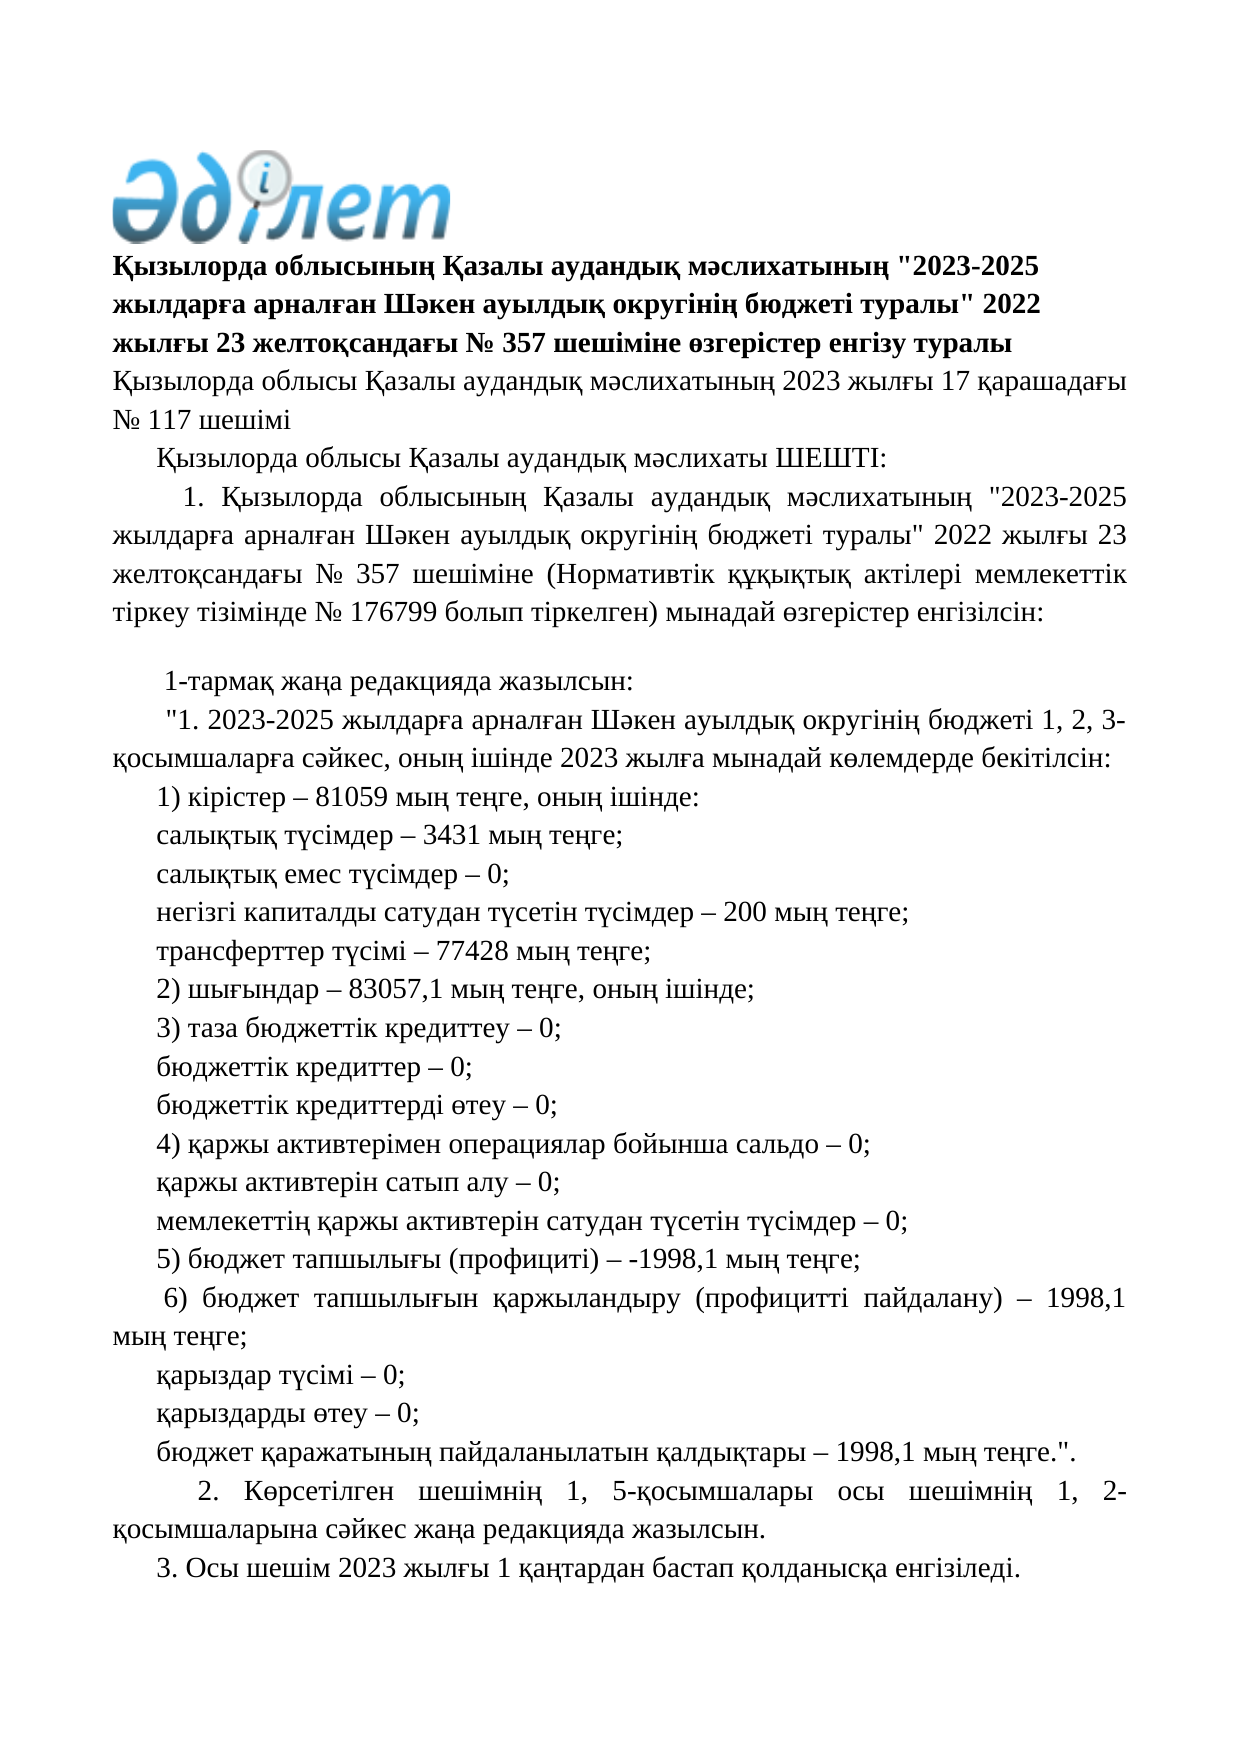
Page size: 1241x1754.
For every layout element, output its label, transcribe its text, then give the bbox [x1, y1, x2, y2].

text Қызылорда облысының Қазалы аудандық мәслихатының "2023-2025 жылдарға арналған Шәкен ауылдық округінің бюджеті туралы" 2022 жылғы 23 желтоқсандағы № 357 шешіміне өзгерістер енгізу туралы [112, 248, 1128, 358]
text бюджет қаражатының пайдаланылатын қалдықтары – 1998,1 мың теңге.". [112, 1434, 1128, 1468]
text Қызылорда облысы Қазалы аудандық мәслихатының 2023 жылғы 17 қарашадағы № 117 шешімі [112, 363, 1128, 435]
text "1. 2023-2025 жылдарға арналған Шәкен ауылдық округінің бюджеті 1, 2, 3-қосымшаларға сәйкес, оның ішінде 2023 жылға мынадай көлемдерде бекітілсін: [112, 702, 1128, 774]
text 2) шығындар – 83057,1 мың теңге, оның ішінде; [112, 972, 1128, 1005]
text 5) бюджет тапшылығы (профициті) – -1998,1 мың теңге; [112, 1241, 1128, 1275]
text қаржы активтерін сатып алу – 0; [112, 1164, 1128, 1198]
text 1) кірістер – 81059 мың теңге, оның ішінде: [112, 779, 1128, 812]
text 4) қаржы активтерімен операциялар бойынша сальдо – 0; [112, 1126, 1128, 1159]
text 6) бюджет тапшылығын қаржыландыру (профицитті пайдалану) – 1998,1 мың теңге; [112, 1280, 1128, 1352]
text 1-тармақ жаңа редакцияда жазылсын: [112, 663, 1128, 697]
text салықтық түсімдер – 3431 мың теңге; [112, 817, 1128, 851]
text 2. Көрсетілген шешімнің 1, 5-қосымшалары осы шешімнің 1, 2-қосымшаларына сәйкес жаңа редакцияда жазылсын. [112, 1473, 1128, 1545]
text қарыздарды өтеу – 0; [112, 1396, 1128, 1429]
text негізгі капиталды сатудан түсетін түсімдер – 200 мың теңге; [112, 894, 1128, 928]
text 1. Қызылорда облысының Қазалы аудандық мәслихатының "2023-2025 жылдарға арналған Шәкен ауылдық округінің бюджеті туралы" 2022 жылғы 23 желтоқсандағы № 357 шешіміне (Нормативтік құқықтық актілері мемлекеттік тіркеу тізімінде № 176799 болып тіркелген) мынадай өзгерістер енгізілсін: [112, 479, 1128, 628]
text трансферттер түсімі – 77428 мың теңге; [112, 933, 1128, 967]
text 3. Осы шешім 2023 жылғы 1 қаңтардан бастап қолданысқа енгізіледі. [112, 1550, 1128, 1583]
text бюджеттік кредиттер – 0; [112, 1049, 1128, 1082]
text қарыздар түсімі – 0; [112, 1357, 1128, 1391]
text салықтық емес түсімдер – 0; [112, 856, 1128, 889]
text бюджеттік кредиттерді өтеу – 0; [112, 1087, 1128, 1121]
text Қызылорда облысы Қазалы аудандық мәслихаты ШЕШТІ: [112, 440, 1128, 474]
picture [112, 150, 451, 244]
text 3) таза бюджеттік кредиттеу – 0; [112, 1010, 1128, 1044]
text мемлекеттің қаржы активтерін сатудан түсетін түсімдер – 0; [112, 1203, 1128, 1236]
